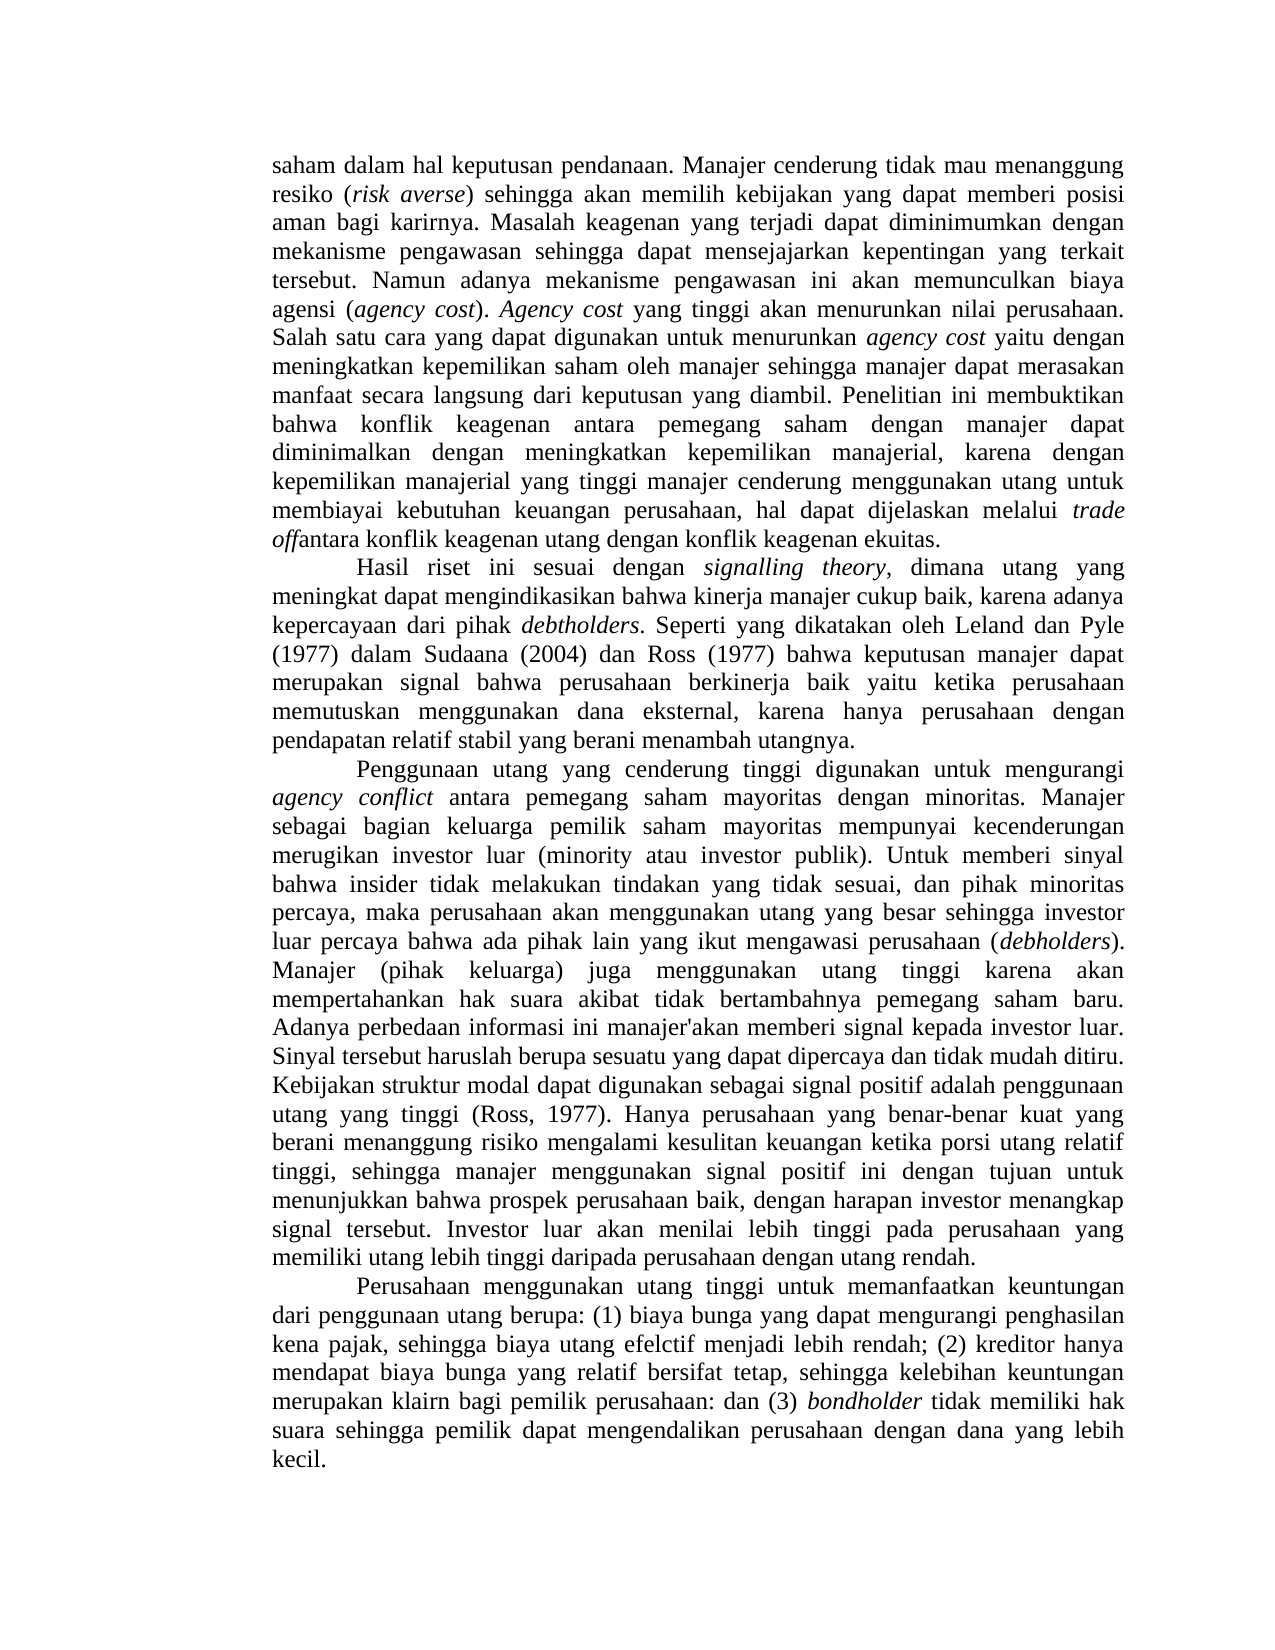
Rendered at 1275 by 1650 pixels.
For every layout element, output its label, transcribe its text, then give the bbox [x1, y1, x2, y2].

text Perusahaan menggunakan utang tinggi untuk memanfaatkan keuntungan dari penggunaan utang berupa: (1) biaya bunga yang dapat mengurangi penghasilan kena pajak, sehingga biaya utang efelctif menjadi lebih rendah; (2) kreditor hanya mendapat biaya bunga yang relatif bersifat tetap, sehingga kelebihan keuntungan merupakan klairn bagi pemilik perusahaan: dan (3) bondholder tidak memiliki hak suara sehingga pemilik dapat mengendalikan perusahaan dengan dana yang lebih kecil. [272, 1271, 1125, 1472]
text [272, 150, 1125, 552]
text Hasil riset ini sesuai dengan signalling theory, dimana utang yang meningkat dapat mengindikasikan bahwa kinerja manajer cukup baik, karena adanya kepercayaan dari pihak debtholders. Seperti yang dikatakan oleh Leland dan Pyle (1977) dalam Sudaana (2004) dan Ross (1977) bahwa keputusan manajer dapat merupakan signal bahwa perusahaan berkinerja baik yaitu ketika perusahaan memutuskan menggunakan dana eksternal, karena hanya perusahaan dengan pendapatan relatif stabil yang berani menambah utangnya. [272, 552, 1125, 754]
text Penggunaan utang yang cenderung tinggi digunakan untuk mengurangi agency conflict antara pemegang saham mayoritas dengan minoritas. Manajer sebagai bagian keluarga pemilik saham mayoritas mempunyai kecenderungan merugikan investor luar (minority atau investor publik). Untuk memberi sinyal bahwa insider tidak melakukan tindakan yang tidak sesuai, dan pihak minoritas percaya, maka perusahaan akan menggunakan utang yang besar sehingga investor luar percaya bahwa ada pihak lain yang ikut mengawasi perusahaan (debholders). Manajer (pihak keluarga) juga menggunakan utang tinggi karena akan mempertahankan hak suara akibat tidak bertambahnya pemegang saham baru. Adanya perbedaan informasi ini manajer'akan memberi signal kepada investor luar. Sinyal tersebut haruslah berupa sesuatu yang dapat dipercaya dan tidak mudah ditiru. Kebijakan struktur modal dapat digunakan sebagai signal positif adalah penggunaan utang yang tinggi (Ross, 1977). Hanya perusahaan yang benar-benar kuat yang berani menanggung risiko mengalami kesulitan keuangan ketika porsi utang relatif tinggi, sehingga manajer menggunakan signal positif ini dengan tujuan untuk menunjukkan bahwa prospek perusahaan baik, dengan harapan investor menangkap signal tersebut. Investor luar akan menilai lebih tinggi pada perusahaan yang memiliki utang lebih tinggi daripada perusahaan dengan utang rendah. [272, 754, 1125, 1271]
